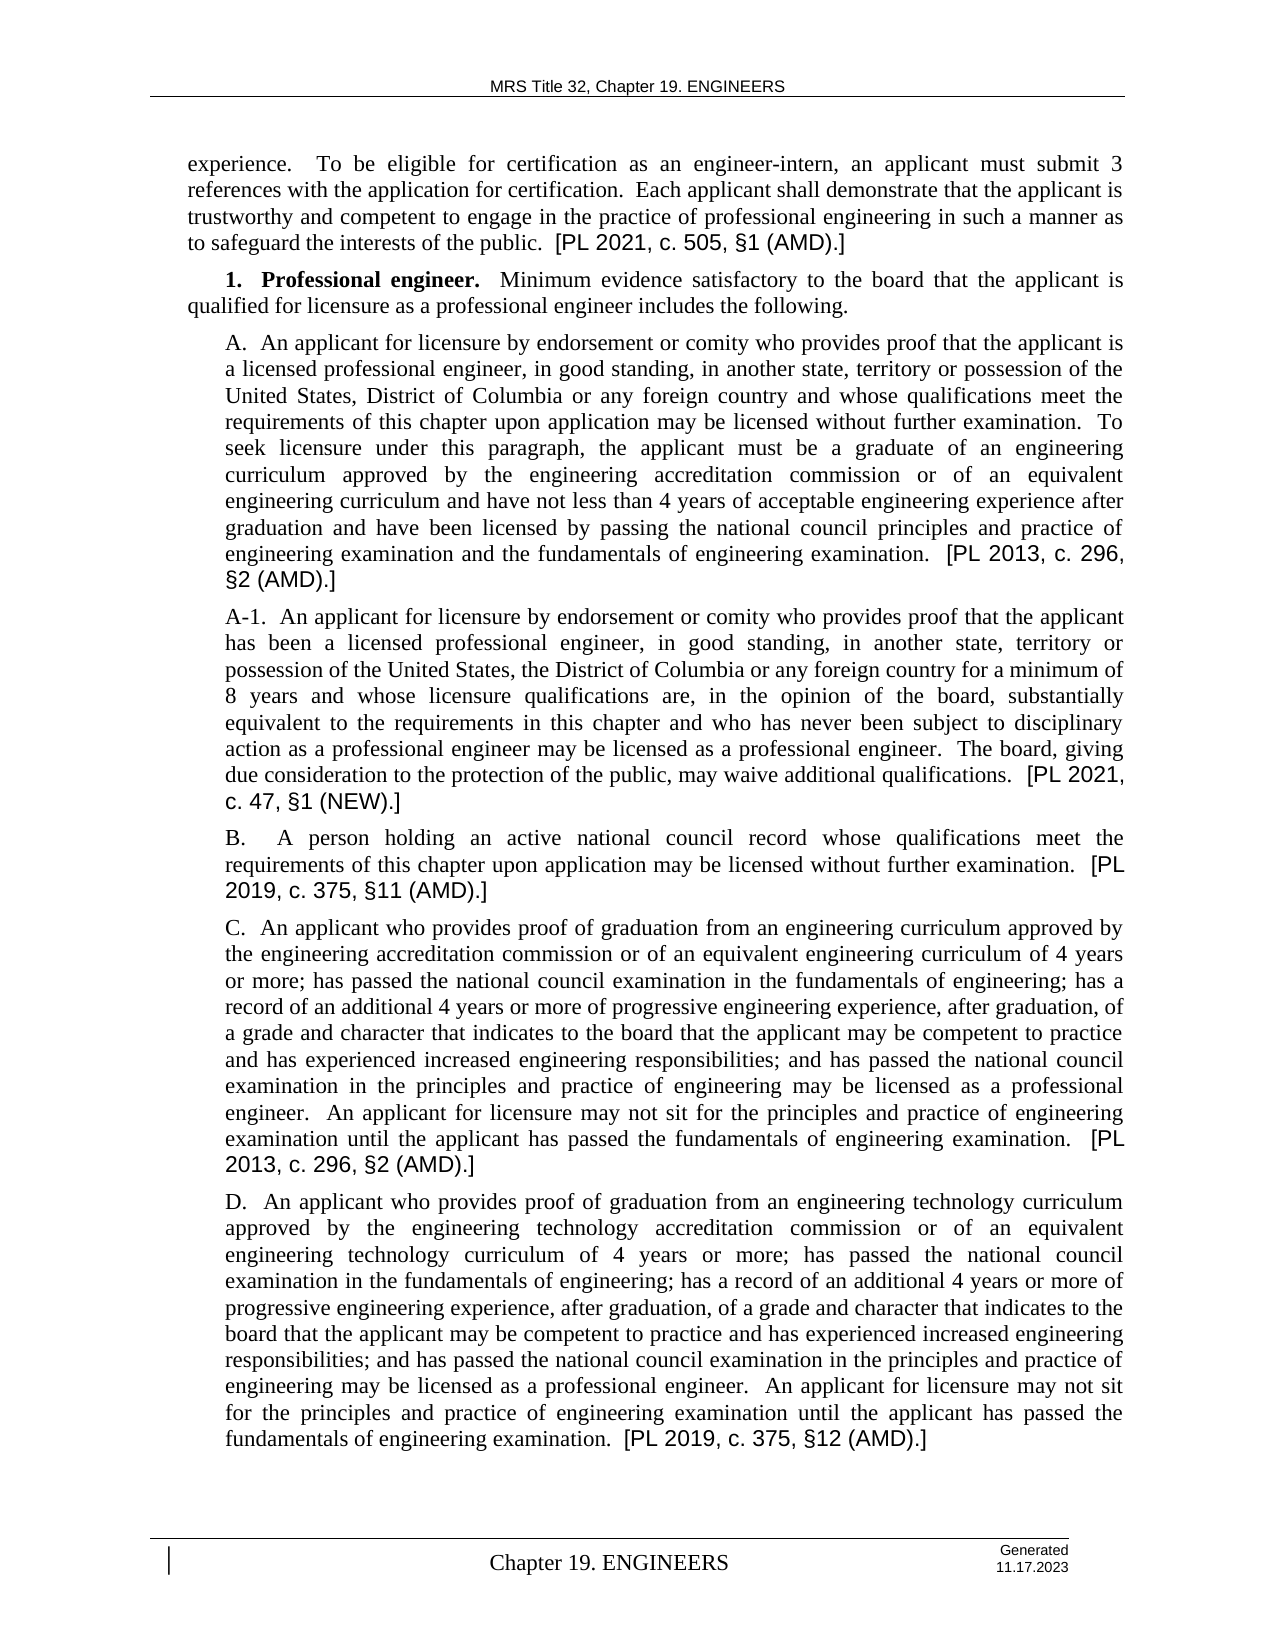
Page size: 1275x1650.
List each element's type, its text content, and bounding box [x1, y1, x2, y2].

text C. An applicant who provides proof of graduation from an engineering curriculum approved by the engineering accreditation commission or of an equivalent engineering curriculum of 4 years or more; has passed the national council examination in the fundamentals of engineering; has a record of an additional 4 years or more of progressive engineering experience, after graduation, of a grade and character that indicates to the board that the applicant may be competent to practice and has experienced increased engineering responsibilities; and has passed the national council examination in the principles and practice of engineering may be licensed as a professional engineer. An applicant for licensure may not sit for the principles and practice of engineering examination until the applicant has passed the fundamentals of engineering examination. [PL 2013, c. 296, §2 (AMD).] [225, 914, 1125, 1178]
text B. A person holding an active national council record whose qualifications meet the requirements of this chapter upon application may be licensed without further examination. [PL 2019, c. 375, §11 (AMD).] [225, 824, 1125, 904]
text A. An applicant for licensure by endorsement or comity who provides proof that the applicant is a licensed professional engineer, in good standing, in another state, territory or possession of the United States, District of Columbia or any foreign country and whose qualifications meet the requirements of this chapter upon application may be licensed without further examination. To seek licensure under this paragraph, the applicant must be a graduate of an engineering curriculum approved by the engineering accreditation commission or of an equivalent engineering curriculum and have not less than 4 years of acceptable engineering experience after graduation and have been licensed by passing the national council principles and practice of engineering examination and the fundamentals of engineering examination. [PL 2013, c. 296, §2 (AMD).] [225, 329, 1125, 593]
text A-1. An applicant for licensure by endorsement or comity who provides proof that the applicant has been a licensed professional engineer, in good standing, in another state, territory or possession of the United States, the District of Columbia or any foreign country for a minimum of 8 years and whose licensure qualifications are, in the opinion of the board, substantially equivalent to the requirements in this chapter and who has never been subject to disciplinary action as a professional engineer may be licensed as a professional engineer. The board, giving due consideration to the protection of the public, may waive additional qualifications. [PL 2021, c. 47, §1 (NEW).] [225, 603, 1125, 814]
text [187, 150, 1125, 256]
text 1. Professional engineer. Minimum evidence satisfactory to the board that the applicant is qualified for licensure as a professional engineer includes the following. [187, 266, 1125, 319]
text D. An applicant who provides proof of graduation from an engineering technology curriculum approved by the engineering technology accreditation commission or of an equivalent engineering technology curriculum of 4 years or more; has passed the national council examination in the fundamentals of engineering; has a record of an additional 4 years or more of progressive engineering experience, after graduation, of a grade and character that indicates to the board that the applicant may be competent to practice and has experienced increased engineering responsibilities; and has passed the national council examination in the principles and practice of engineering may be licensed as a professional engineer. An applicant for licensure may not sit for the principles and practice of engineering examination until the applicant has passed the fundamentals of engineering examination. [PL 2019, c. 375, §12 (AMD).] [225, 1188, 1125, 1452]
